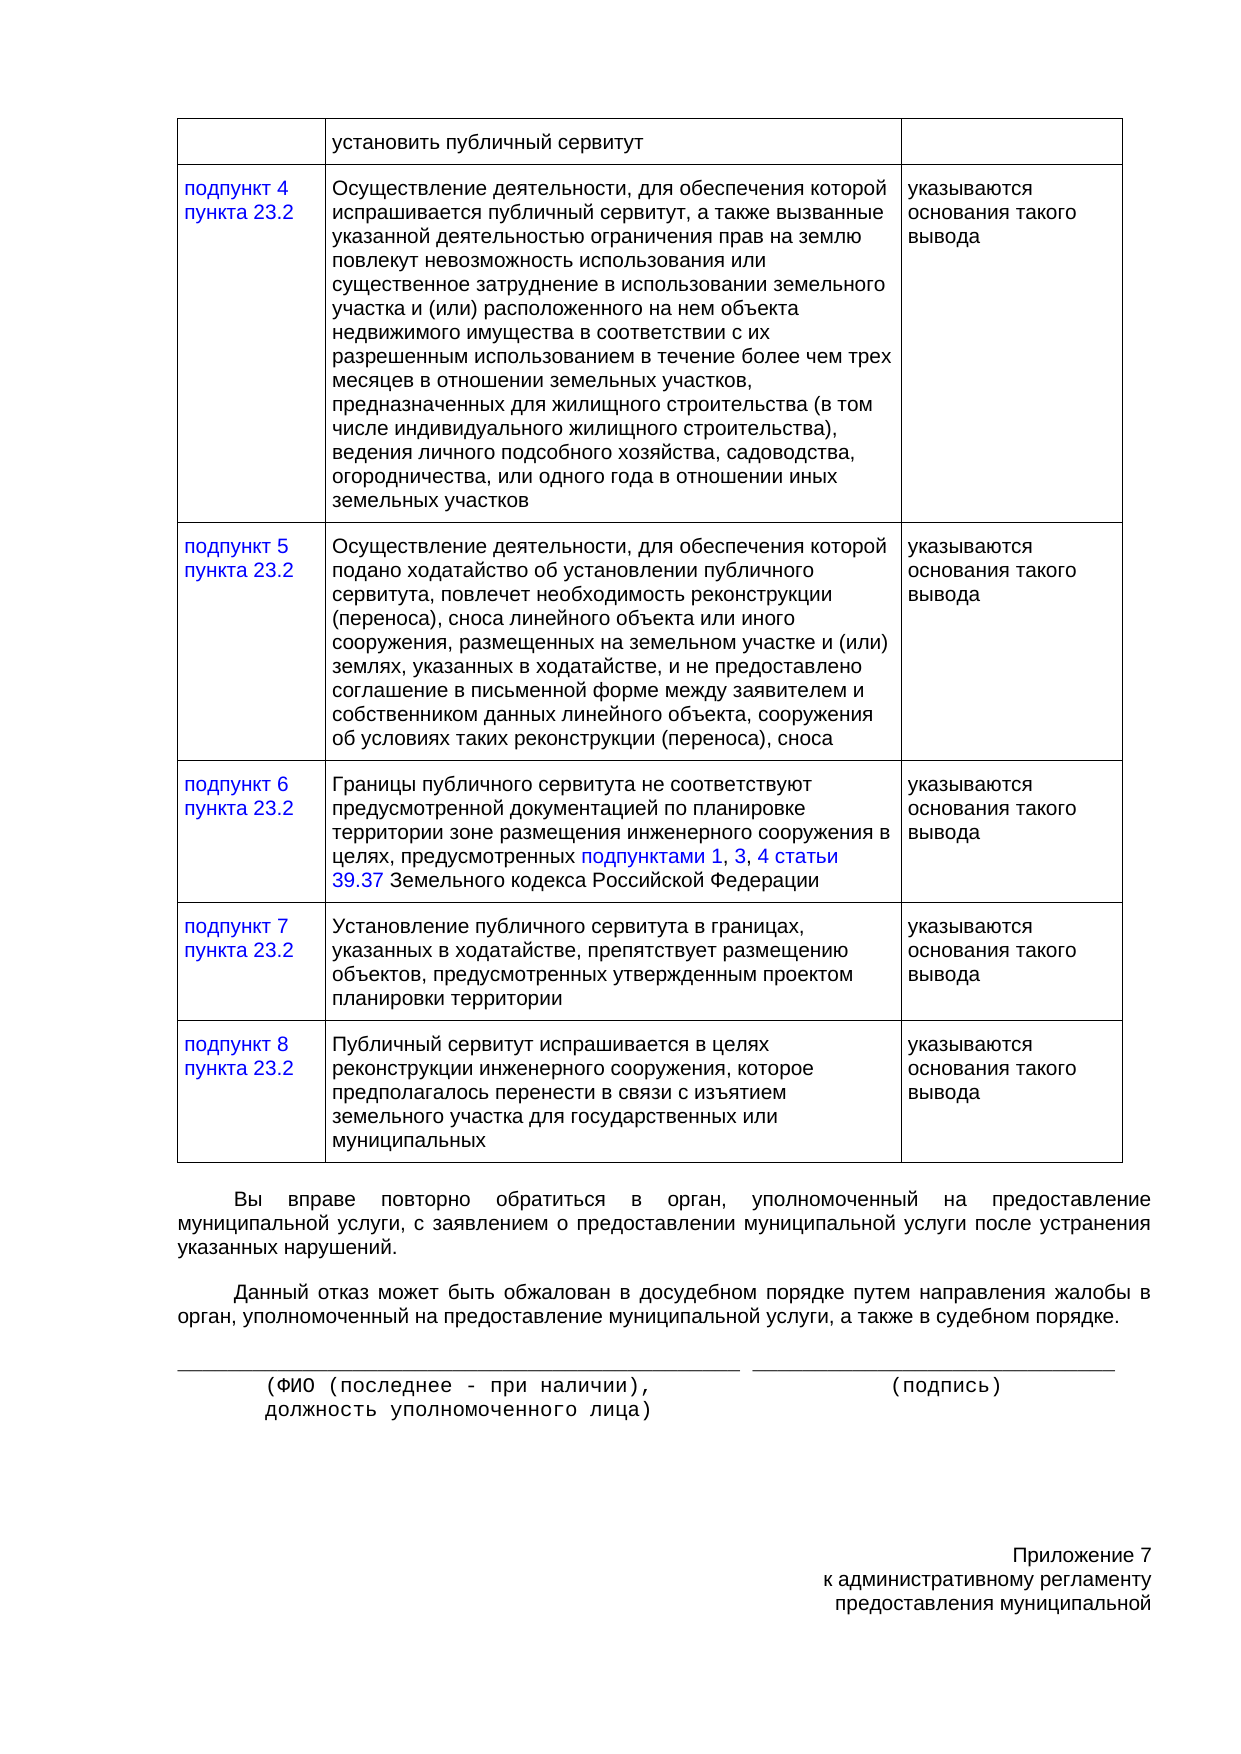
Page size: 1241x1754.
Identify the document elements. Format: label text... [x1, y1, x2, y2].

table_cell подпункт 5 пункта 23.2 [178, 523, 325, 760]
text Приложение 7 [177, 1543, 1152, 1567]
table_cell Осуществление деятельности, для обеспечения которой испрашивается публичный сервитут, а также вызванные указанной деятельностью ограничения прав на землю повлекут невозможность использования или существенное затруднение в использовании земельного участка и (или) расположенного на нем объекта недвижимого имущества в соответствии с их разрешенным использованием в течение более чем трех месяцев в отношении земельных участков, предназначенных для жилищного строительства (в том числе индивидуального жилищного строительства), ведения личного подсобного хозяйства, садоводства, огородничества, или одного года в отношении иных земельных участков [326, 165, 901, 522]
text Вы вправе повторно обратиться в орган, уполномоченный на предоставление муниципальной услуги, с заявлением о предоставлении муниципальной услуги после устранения указанных нарушений. [177, 1187, 1152, 1259]
table_cell Публичный сервитут испрашивается в целях реконструкции инженерного сооружения, которое предполагалось перенести в связи с изъятием земельного участка для государственных или муниципальных [326, 1021, 901, 1162]
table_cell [326, 119, 901, 164]
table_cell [178, 119, 325, 164]
text предоставления муниципальной [177, 1591, 1152, 1614]
table_cell указываются основания такого вывода [902, 165, 1122, 522]
table_cell подпункт 4 пункта 23.2 [178, 165, 325, 522]
table_cell подпункт 8 пункта 23.2 [178, 1021, 325, 1162]
table_cell указываются основания такого вывода [902, 903, 1122, 1020]
table_cell Установление публичного сервитута в границах, указанных в ходатайстве, препятствует размещению объектов, предусмотренных утвержденным проектом планировки территории [326, 903, 901, 1020]
table_cell Осуществление деятельности, для обеспечения которой подано ходатайство об установлении публичного сервитута, повлечет необходимость реконструкции (переноса), сноса линейного объекта или иного сооружения, размещенных на земельном участке и (или) землях, указанных в ходатайстве, и не предоставлено соглашение в письменной форме между заявителем и собственником данных линейного объекта, сооружения об условиях таких реконструкции (переноса), сноса [326, 523, 901, 760]
text (ФИО (последнее - при наличии), (подпись) [177, 1376, 1152, 1399]
table_cell указываются основания такого вывода [902, 1021, 1122, 1162]
table_cell подпункт 7 пункта 23.2 [178, 903, 325, 1020]
text _____________________________________________ _____________________________ [177, 1352, 1152, 1376]
table_cell указываются основания такого вывода [902, 761, 1122, 902]
table_cell Границы публичного сервитута не соответствуют предусмотренной документацией по планировке территории зоне размещения инженерного сооружения в целях, предусмотренных подпунктами 1, 3, 4 статьи 39.37 Земельного кодекса Российской Федерации [326, 761, 901, 902]
table_cell подпункт 6 пункта 23.2 [178, 761, 325, 902]
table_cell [902, 119, 1122, 164]
text к административному регламенту [177, 1567, 1152, 1591]
text Данный отказ может быть обжалован в досудебном порядке путем направления жалобы в орган, уполномоченный на предоставление муниципальной услуги, а также в судебном порядке. [177, 1280, 1152, 1328]
text должность уполномоченного лица) [177, 1399, 1152, 1423]
table_cell указываются основания такого вывода [902, 523, 1122, 760]
